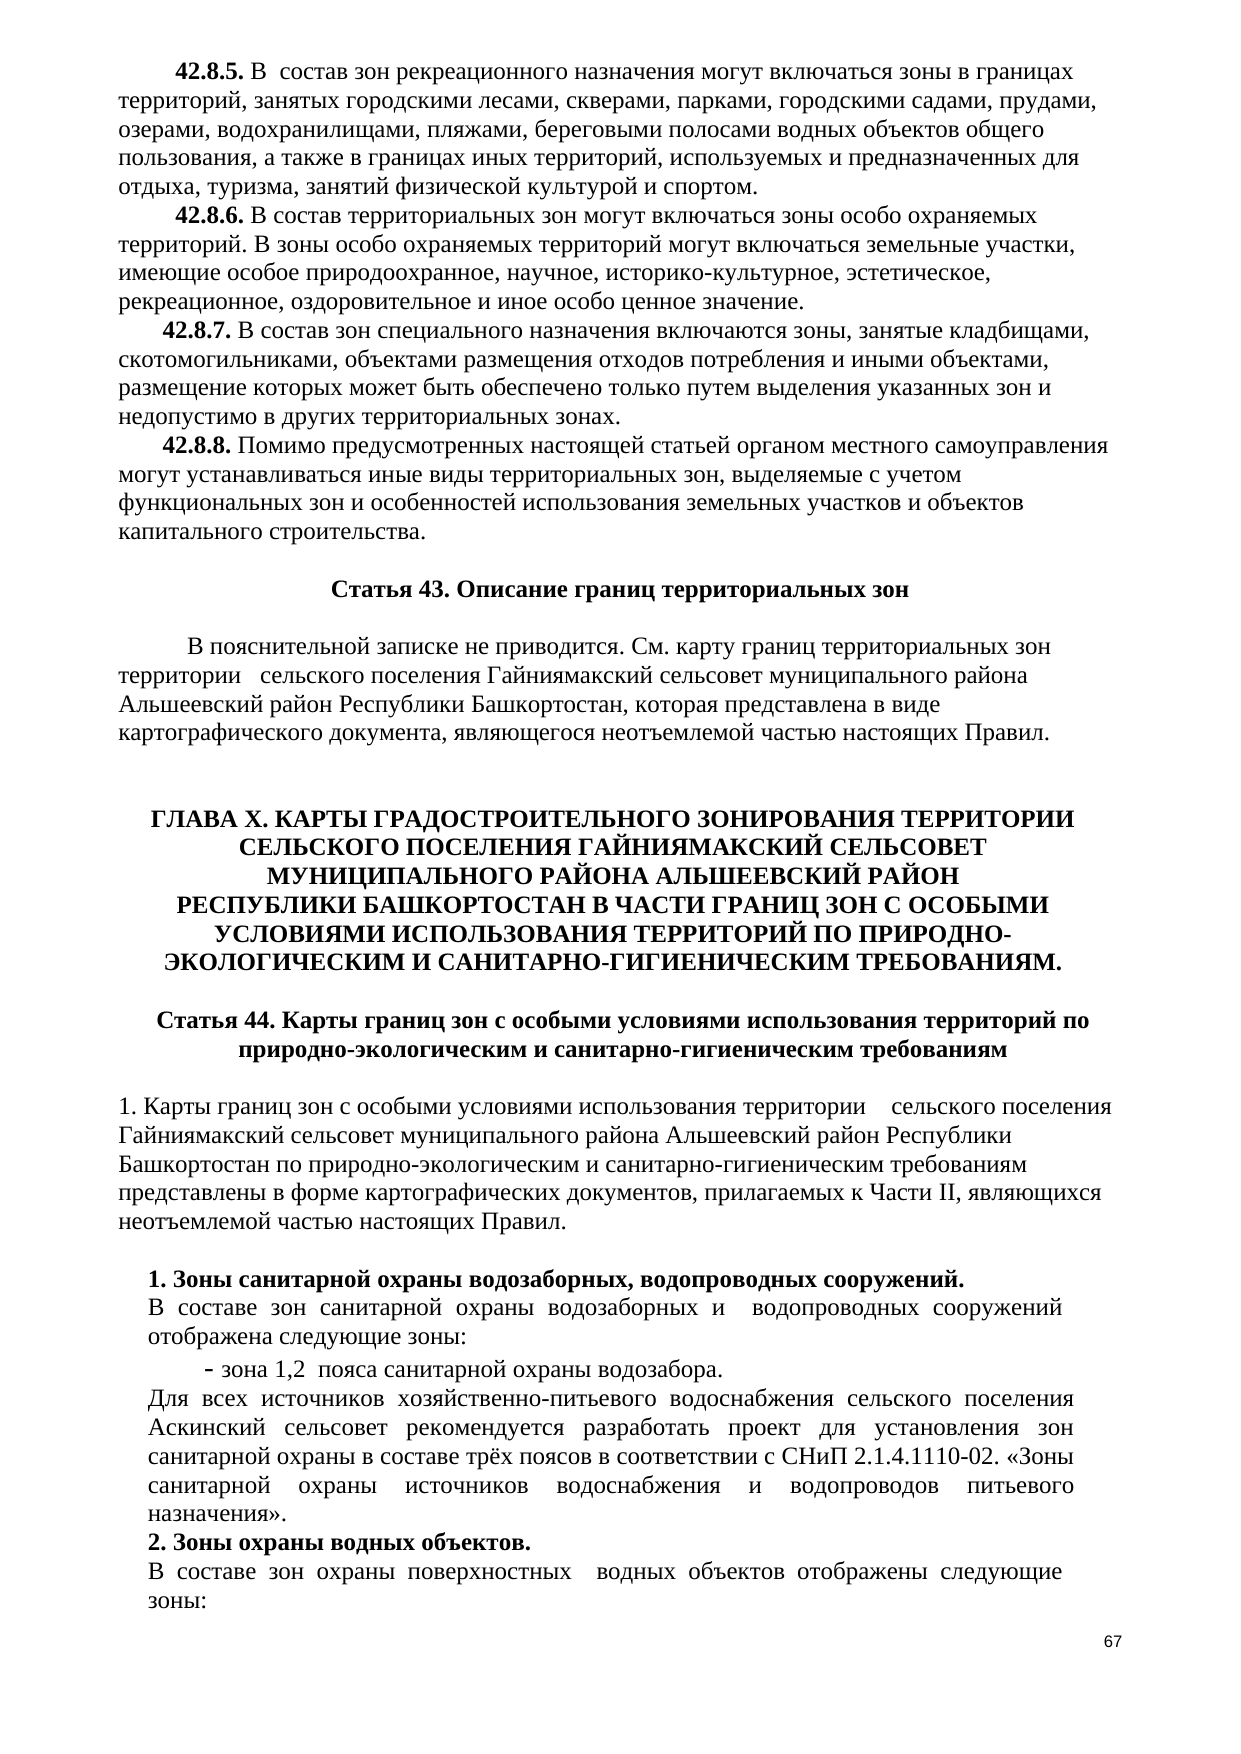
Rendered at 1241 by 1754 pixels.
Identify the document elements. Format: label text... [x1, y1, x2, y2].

text 42.8.5. В состав зон рекреационного назначения могут включаться зоны в границах территорий, занятых городскими лесами, скверами, парками, городскими садами, прудами, озерами, водохранилищами, пляжами, береговыми полосами водных объектов общего пользования, а также в границах иных территорий, используемых и предназначенных для отдыха, туризма, занятий физической культурой и спортом. [118, 56, 1122, 200]
text 1. Карты границ зон с особыми условиями использования территории сельского поселения Гайниямакский сельсовет муниципального района Альшеевский район Республики Башкортостан по природно-экологическим и санитарно-гигиеническим требованиям представлены в форме картографических документов, прилагаемых к Части II, являющихся неотъемлемой частью настоящих Правил. [118, 1091, 1122, 1235]
subtitle РЕСПУБЛИКИ БАШКОРТОСТАН В ЧАСТИ ГРАНИЦ ЗОН С ОСОБЫМИ УСЛОВИЯМИ ИСПОЛЬЗОВАНИЯ ТЕРРИТОРИЙ ПО ПРИРОДНО-ЭКОЛОГИЧЕСКИМ И САНИТАРНО-ГИГИЕНИЧЕСКИМ ТРЕБОВАНИЯМ. [118, 890, 1107, 976]
text В составе зон санитарной охраны водозаборных и водопроводных сооружений отображена следующие зоны: [148, 1292, 1063, 1350]
text Статья 43. Описание границ территориальных зон [118, 574, 1122, 602]
text 2. Зоны охраны водных объектов. [148, 1527, 1063, 1556]
text В составе зон охраны поверхностных водных объектов отображены следующие зоны: [148, 1556, 1063, 1613]
text 1. Зоны санитарной охраны водозаборных, водопроводных сооружений. [148, 1264, 1063, 1292]
subtitle СЕЛЬСКОГО ПОСЕЛЕНИЯ ГАЙНИЯМАКСКИЙ СЕЛЬСОВЕТ МУНИЦИПАЛЬНОГО РАЙОНА АЛЬШЕЕВСКИЙ РАЙОН [118, 832, 1107, 890]
text 42.8.8. Помимо предусмотренных настоящей статьей органом местного самоуправления могут устанавливаться иные виды территориальных зон, выделяемые с учетом функциональных зон и особенностей использования земельных участков и объектов капитального строительства. [118, 430, 1122, 545]
text 42.8.7. В состав зон специального назначения включаются зоны, занятые кладбищами, скотомогильниками, объектами размещения отходов потребления и иными объектами, размещение которых может быть обеспечено только путем выделения указанных зон и недопустимо в других территориальных зонах. [118, 315, 1122, 430]
subtitle ГЛАВА X. КАРТЫ ГРАДОСТРОИТЕЛЬНОГО ЗОНИРОВАНИЯ ТЕРРИТОРИИ [118, 804, 1107, 832]
text 42.8.6. В состав территориальных зон могут включаться зоны особо охраняемых территорий. В зоны особо охраняемых территорий могут включаться земельные участки, имеющие особое природоохранное, научное, историко-культурное, эстетическое, рекреационное, оздоровительное и иное особо ценное значение. [118, 200, 1122, 315]
text В пояснительной записке не приводится. См. карту границ территориальных зон территории сельского поселения Гайниямакский сельсовет муниципального района Альшеевский район Республики Башкортостан, которая представлена в виде картографического документа, являющегося неотъемлемой частью настоящих Правил. [118, 631, 1122, 746]
text Для всех источников хозяйственно-питьевого водоснабжения сельского поселения Аскинский сельсовет рекомендуется разработать проект для установления зон санитарной охраны в составе трёх поясов в соответствии с СНиП 2.1.4.1110-02. «Зоны санитарной охраны источников водоснабжения и водопроводов питьевого назначения». [148, 1383, 1075, 1527]
text Статья 44. Карты границ зон с особыми условиями использования территорий по природно-экологическим и санитарно-гигиеническим требованиям [118, 1005, 1128, 1062]
text - зона 1,2 пояса санитарной охраны водозабора. [148, 1350, 1063, 1383]
